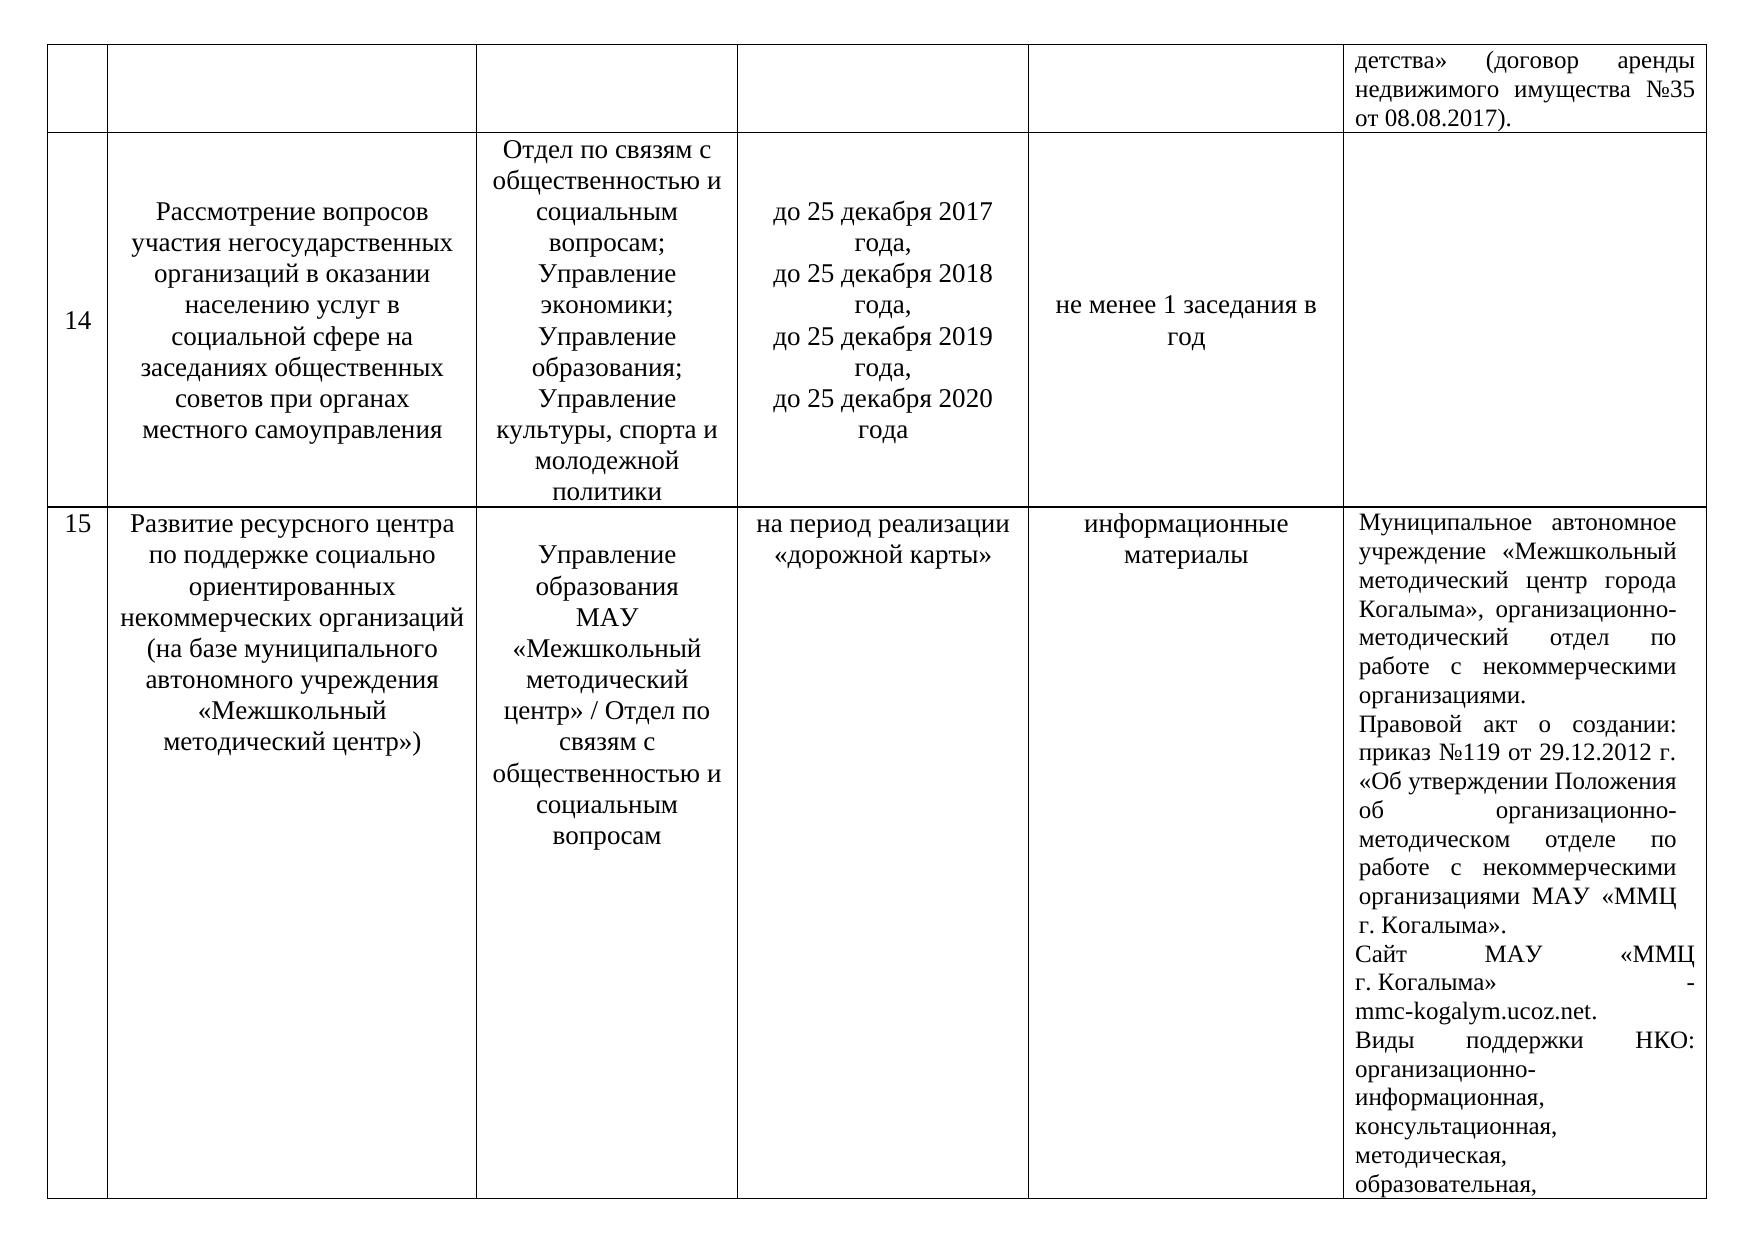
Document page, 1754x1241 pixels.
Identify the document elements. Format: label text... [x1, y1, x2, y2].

table_cell 15 [48, 508, 107, 1197]
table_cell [1344, 45, 1706, 132]
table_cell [477, 508, 737, 1197]
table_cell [108, 508, 476, 1197]
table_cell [1029, 45, 1343, 132]
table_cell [1029, 508, 1343, 1197]
table_cell 13 [48, 45, 107, 132]
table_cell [108, 45, 476, 132]
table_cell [738, 45, 1028, 132]
table_cell Отдел по связям с общественностью и социальным вопросам; Управление экономики; Управление образования; Управление культуры, спорта и молодежной политики [477, 133, 737, 506]
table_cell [1344, 508, 1706, 1197]
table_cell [477, 45, 737, 132]
table_cell до 25 декабря 2017 года, до 25 декабря 2018 года, до 25 декабря 2019 года, до 25 декабря 2020 года [738, 133, 1028, 506]
table_cell 14 [48, 133, 107, 506]
table_cell Рассмотрение вопросов участия негосударственных организаций в оказании населению услуг в социальной сфере на заседаниях общественных советов при органах местного самоуправления [108, 133, 476, 506]
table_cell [738, 508, 1028, 1197]
table_cell не менее 1 заседания в год [1029, 133, 1343, 506]
table_cell [1344, 133, 1706, 506]
